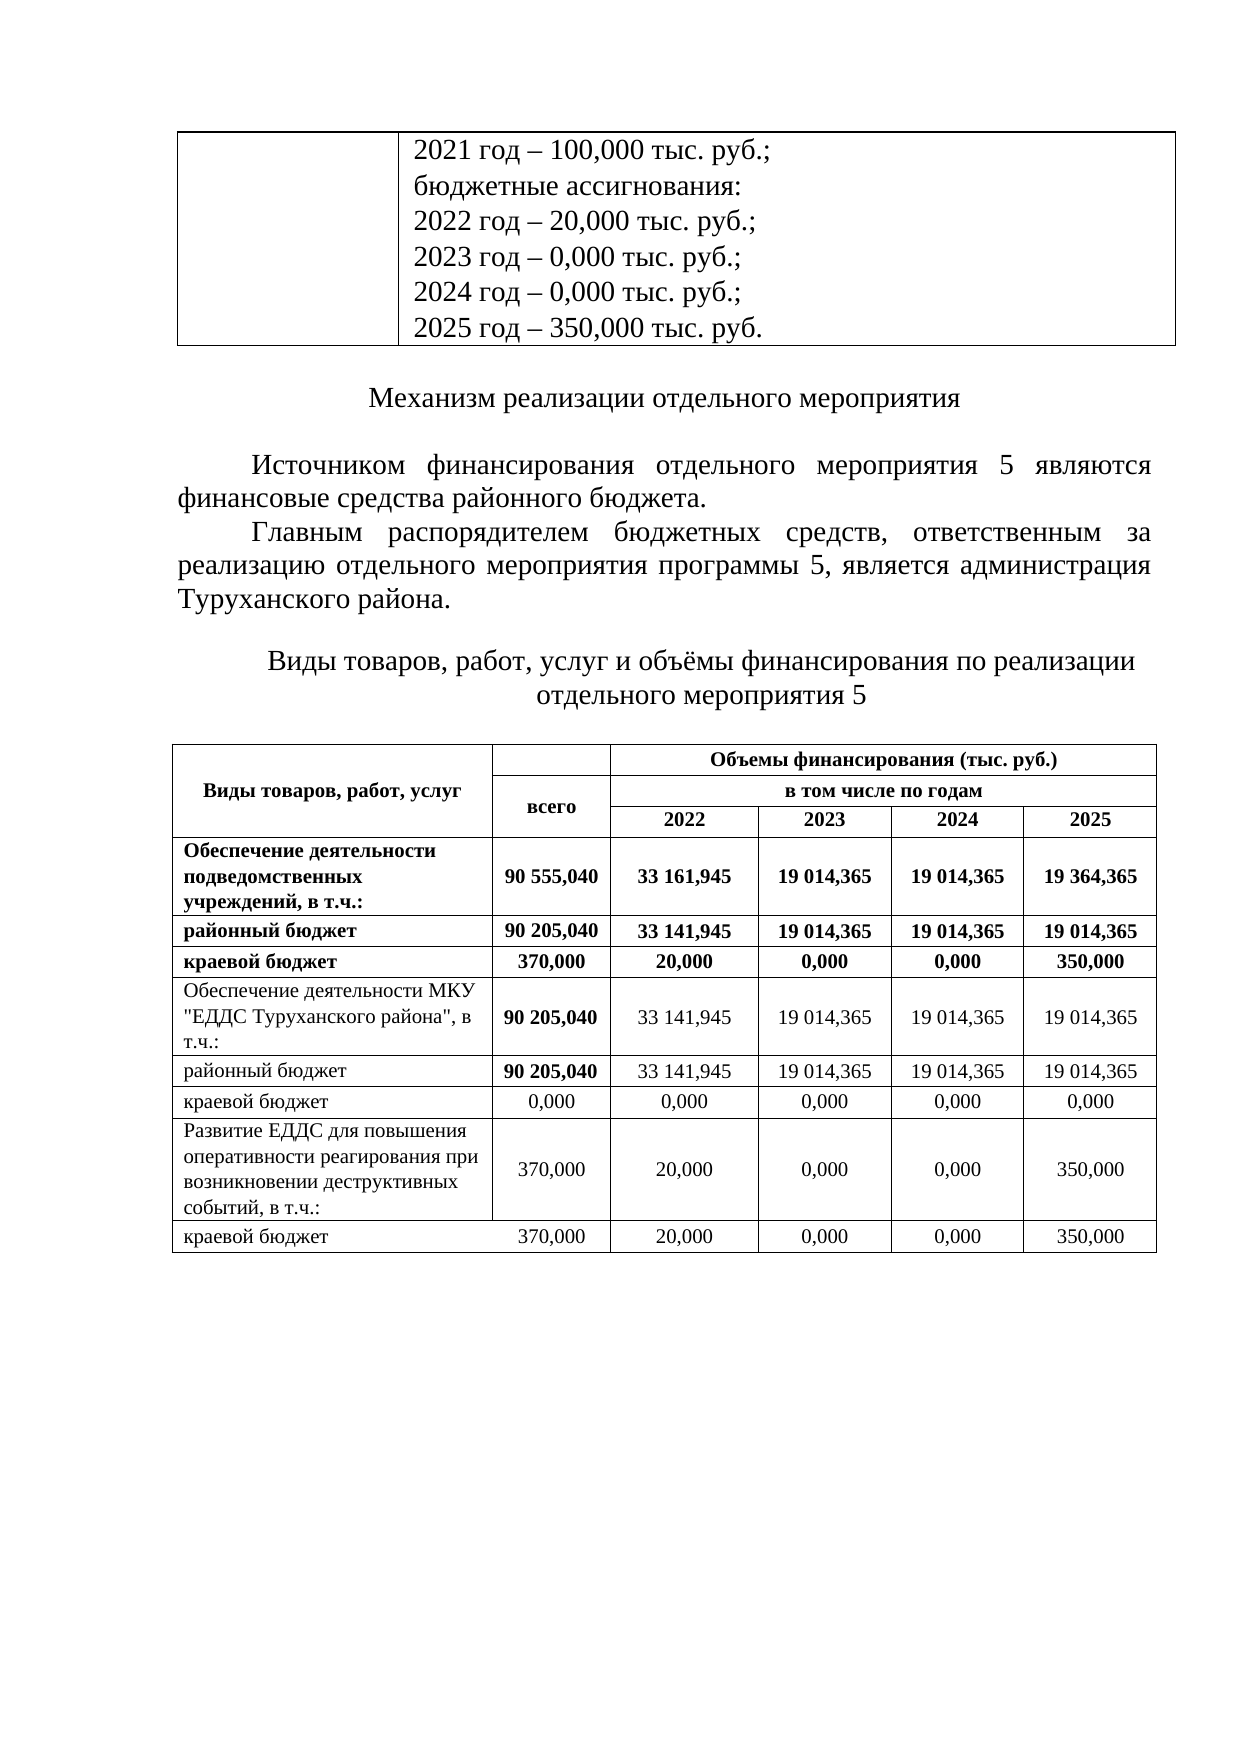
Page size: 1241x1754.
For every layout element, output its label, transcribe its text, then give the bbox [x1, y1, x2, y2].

table_cell районный бюджет [173, 916, 492, 946]
table_cell 33 141,945 [611, 978, 758, 1055]
table_cell 370,000 [492, 1221, 610, 1252]
table_cell 0,000 [759, 947, 891, 977]
table_cell в том числе по годам [611, 776, 1156, 806]
table_cell 19 364,365 [1024, 838, 1156, 915]
table_cell Обеспечение деятельности МКУ "ЕДДС Туруханского района", в т.ч.: [173, 978, 492, 1055]
table_cell 350,000 [1024, 947, 1156, 977]
text Механизм реализации отдельного мероприятия [177, 380, 1152, 413]
text Источником финансирования отдельного мероприятия 5 являются финансовые средства районного бюджета. [177, 447, 1152, 514]
table_cell 0,000 [759, 1221, 891, 1252]
table_cell краевой бюджет [173, 1221, 492, 1252]
table_cell 370,000 [493, 947, 610, 977]
table_cell 19 014,365 [759, 978, 891, 1055]
table_cell 350,000 [1024, 1119, 1156, 1220]
table_header Виды товаров, работ, услуг [173, 745, 492, 837]
table_cell 20,000 [611, 1119, 758, 1220]
table_cell 2025 [1024, 807, 1156, 837]
table_cell 90 205,040 [493, 916, 610, 946]
table_cell 19 014,365 [892, 838, 1023, 915]
table_cell краевой бюджет [173, 947, 492, 977]
table_cell 90 555,040 [493, 838, 610, 915]
table_cell 90 205,040 [493, 978, 610, 1055]
table_cell 19 014,365 [892, 1056, 1023, 1086]
table_cell 20,000 [611, 947, 758, 977]
table_cell 19 014,365 [892, 978, 1023, 1055]
table_cell 33 141,945 [611, 916, 758, 946]
table_cell 19 014,365 [1024, 916, 1156, 946]
table_cell 2022 [611, 807, 758, 837]
table_cell 90 205,040 [493, 1056, 610, 1086]
table_cell 0,000 [892, 1087, 1023, 1117]
table_cell 20,000 [611, 1221, 758, 1252]
table_cell 0,000 [892, 1119, 1023, 1220]
table_cell 33 161,945 [611, 838, 758, 915]
table_header [493, 745, 610, 775]
table_cell 2023 [759, 807, 891, 837]
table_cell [399, 133, 1175, 345]
table_cell районный бюджет [173, 1056, 492, 1086]
table_cell 2024 [892, 807, 1023, 837]
table_cell Обеспечение деятельности подведомственных учреждений, в т.ч.: [173, 838, 492, 915]
table_cell 19 014,365 [759, 916, 891, 946]
table_cell 370,000 [493, 1119, 610, 1220]
table_cell 33 141,945 [611, 1056, 758, 1086]
table_cell 0,000 [611, 1087, 758, 1117]
table_cell 19 014,365 [1024, 1056, 1156, 1086]
table_cell 0,000 [892, 1221, 1023, 1252]
table_cell Развитие ЕДДС для повышения оперативности реагирования при возникновении деструктивных событий, в т.ч.: [173, 1119, 492, 1220]
table_cell 19 014,365 [759, 838, 891, 915]
table_cell 0,000 [892, 947, 1023, 977]
text Виды товаров, работ, услуг и объёмы финансирования по реализации отдельного мероприятия 5 [251, 643, 1152, 710]
table_cell 19 014,365 [1024, 978, 1156, 1055]
table_cell 0,000 [759, 1087, 891, 1117]
table_cell 0,000 [493, 1087, 610, 1117]
table_cell 19 014,365 [892, 916, 1023, 946]
text Главным распорядителем бюджетных средств, ответственным за реализацию отдельного мероприятия программы 5, является администрация Туруханского района. [177, 514, 1152, 614]
table_cell всего [493, 776, 610, 837]
table_cell краевой бюджет [173, 1087, 492, 1117]
table_header Объемы финансирования (тыс. руб.) [611, 745, 1156, 775]
table_cell 19 014,365 [759, 1056, 891, 1086]
table_cell 350,000 [1024, 1221, 1156, 1252]
table_cell 0,000 [1024, 1087, 1156, 1117]
table_cell 0,000 [759, 1119, 891, 1220]
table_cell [178, 133, 398, 345]
